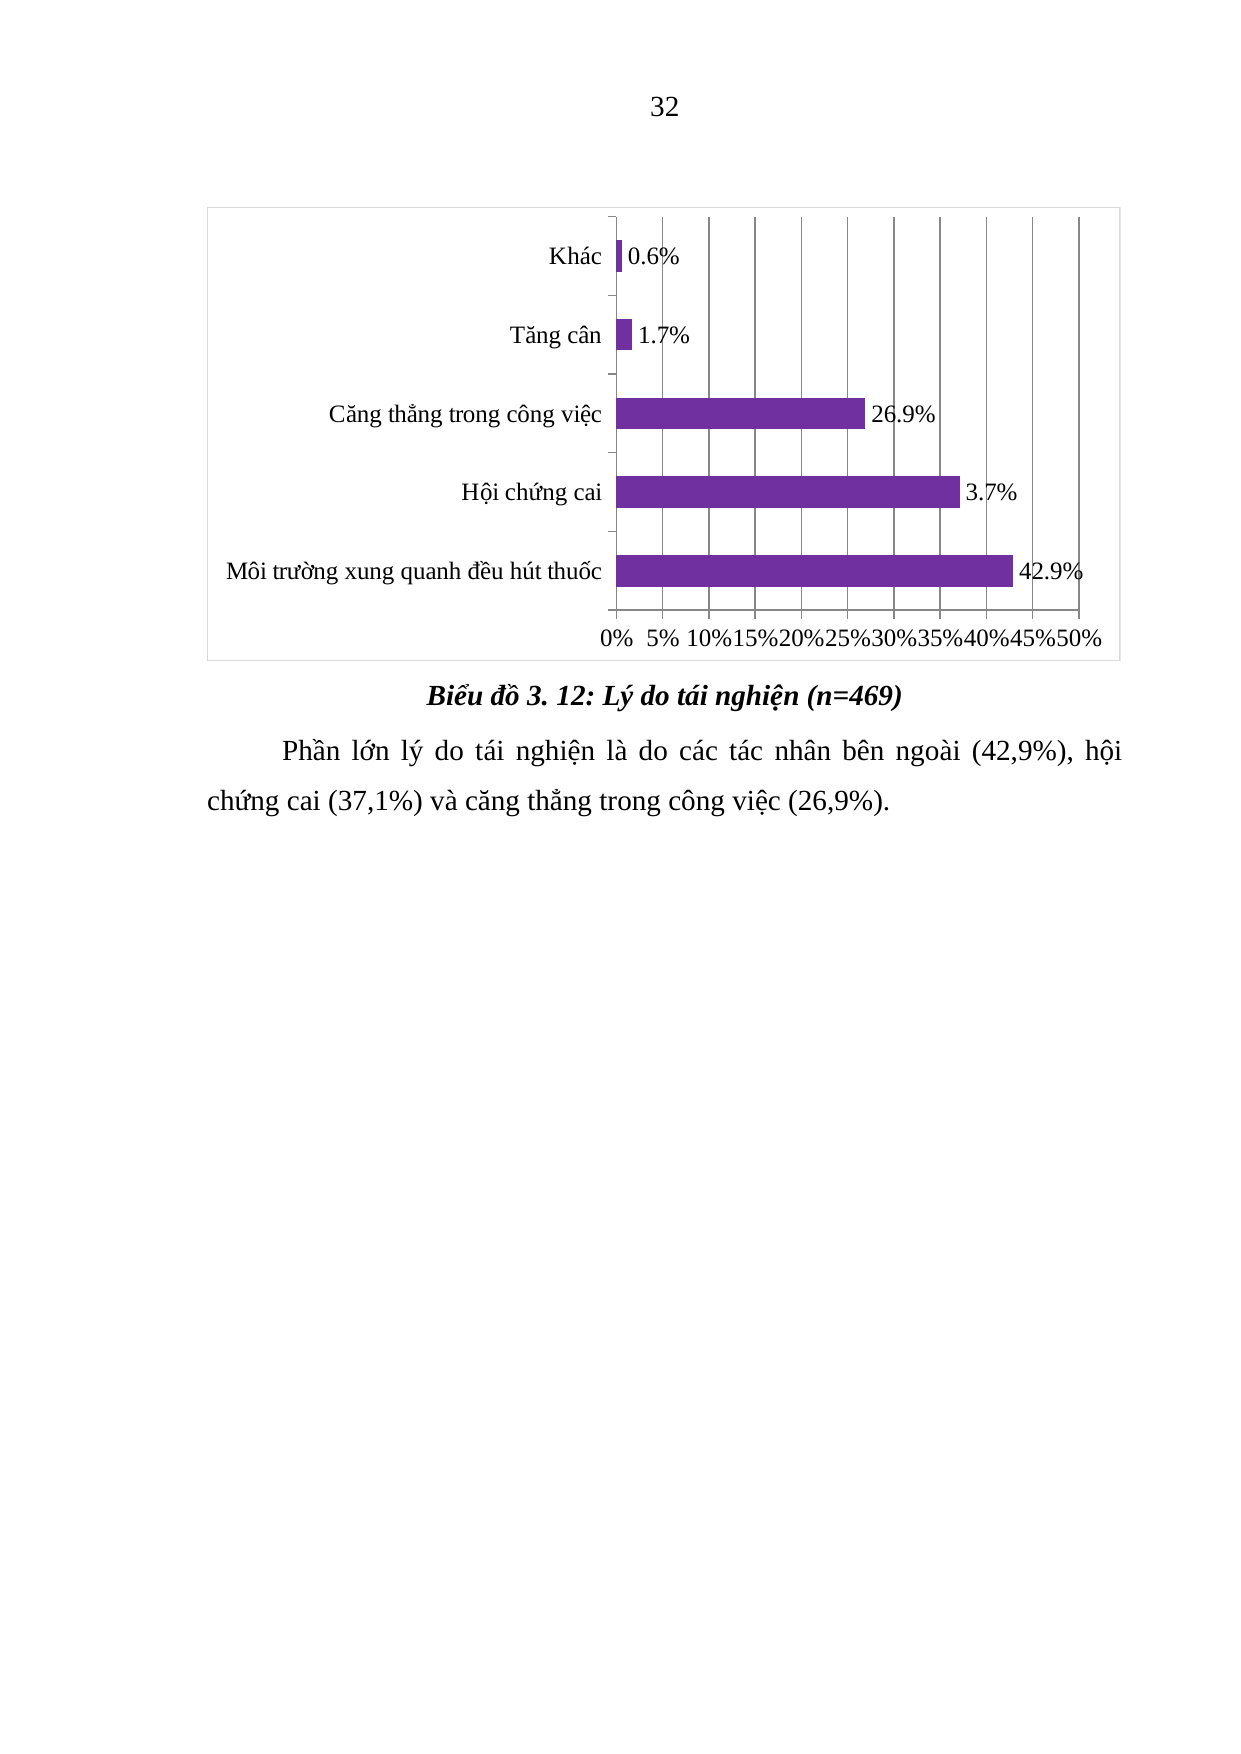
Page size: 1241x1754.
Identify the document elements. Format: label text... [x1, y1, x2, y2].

text Biểu đồ 3. 12: Lý do tái nghiện (n=469) [207, 678, 1122, 712]
text Phần lớn lý do tái nghiện là do các tác nhân bên ngoài (42,9%), hội chứng cai (37,1%) và căng thẳng trong công việc (26,9%). [207, 733, 1122, 816]
